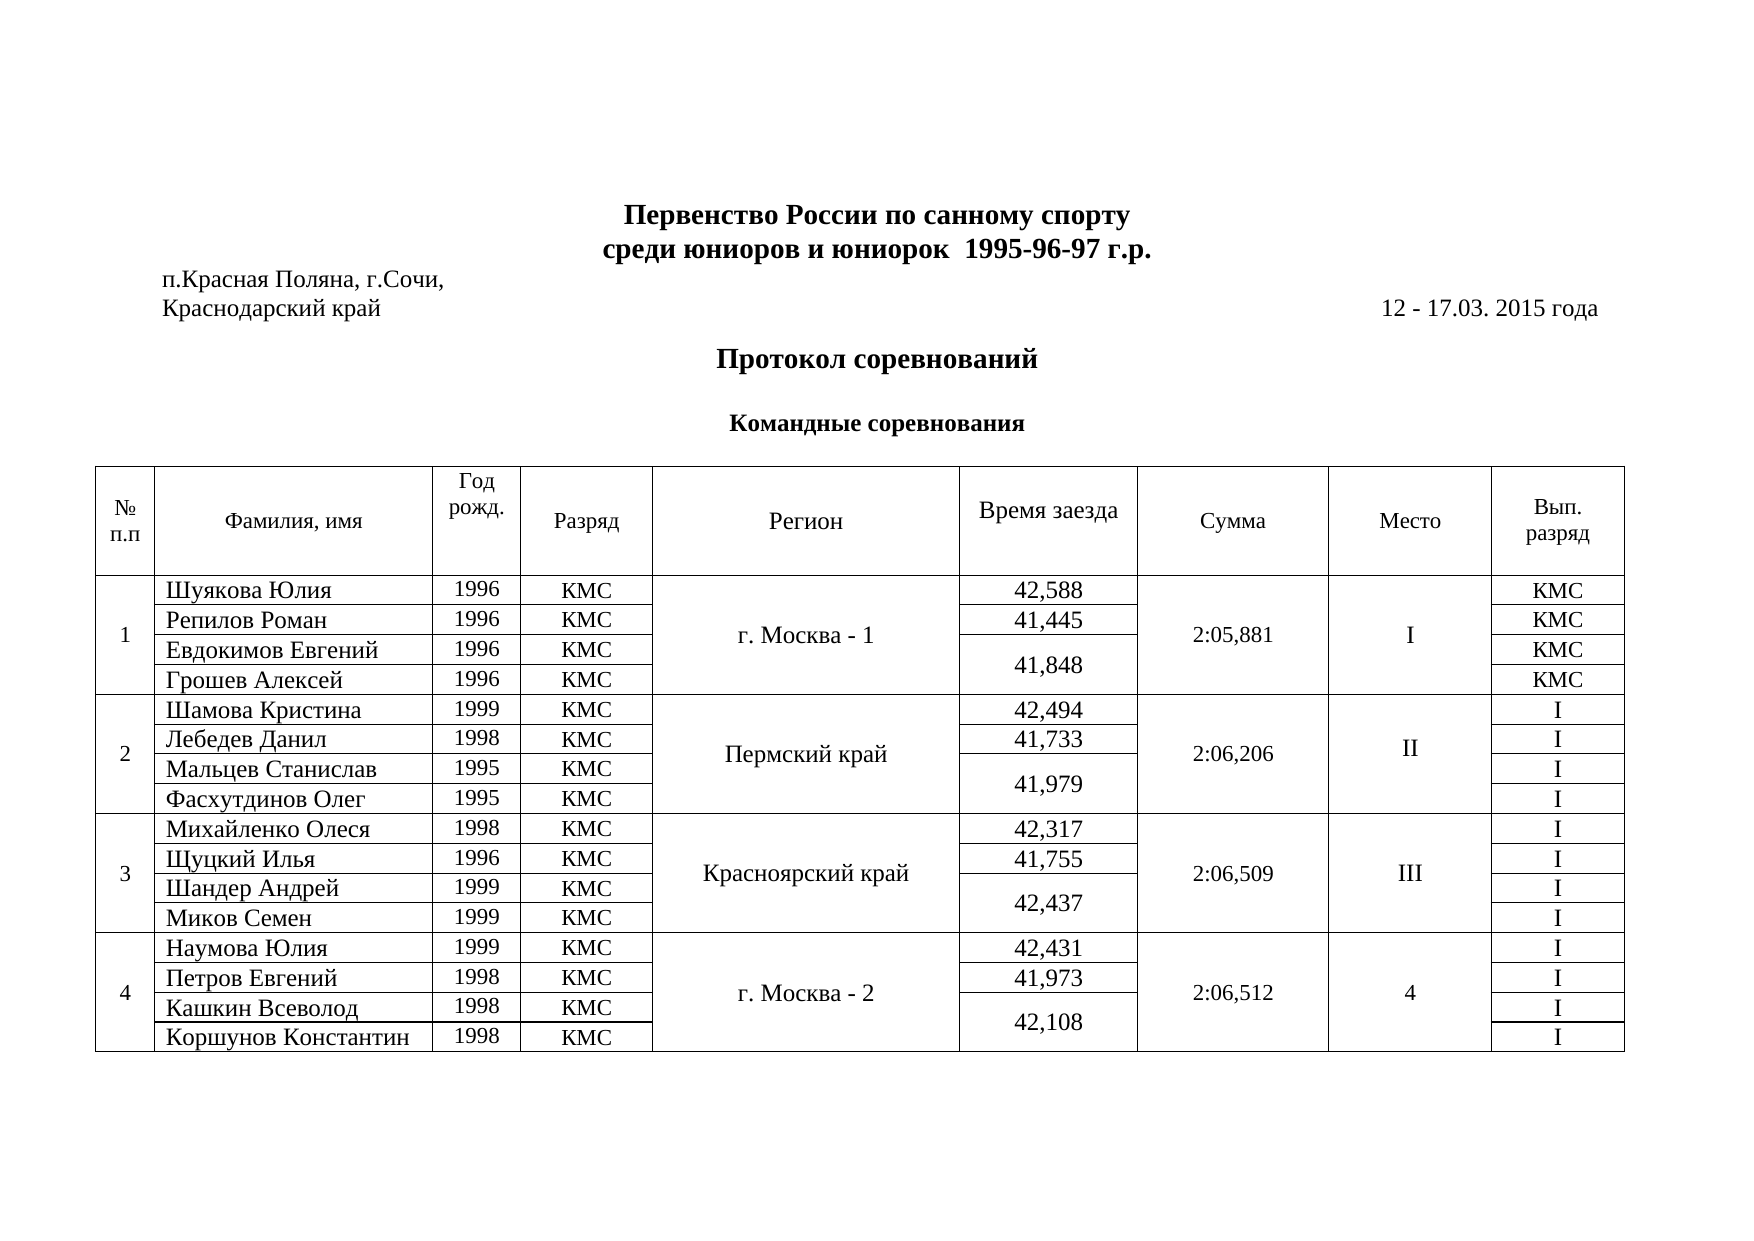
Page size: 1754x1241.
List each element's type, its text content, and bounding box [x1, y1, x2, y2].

table_cell I [1492, 933, 1624, 962]
table_header Время заезда [960, 467, 1137, 524]
table_cell 3 [96, 814, 154, 932]
table_cell Репилов Роман [155, 605, 432, 634]
table_cell 1998 [433, 963, 520, 992]
table_cell КМС [1492, 665, 1624, 694]
table_cell Фасхутдинов Олег [155, 784, 432, 813]
table_cell КМС [521, 695, 652, 723]
table_cell 2:05,881 [1138, 576, 1328, 694]
table_cell 4 [1329, 933, 1491, 1051]
table_cell I [1329, 576, 1491, 694]
table_cell КМС [521, 725, 652, 753]
table_cell 1999 [433, 933, 520, 962]
table_cell 2 [96, 695, 154, 813]
table_cell КМС [1492, 576, 1624, 604]
table_header Год рожд. [433, 467, 520, 574]
table_header Разряд [521, 467, 652, 574]
table_cell I [1492, 903, 1624, 932]
table_cell 42,317 [960, 814, 1137, 843]
table_cell 1998 [433, 725, 520, 753]
table_cell Пермский край [653, 695, 959, 813]
table_cell 1996 [433, 665, 520, 694]
table_cell 41,755 [960, 844, 1137, 872]
table_cell КМС [1492, 635, 1624, 664]
text Командные соревнования [118, 408, 1636, 437]
table_cell [960, 524, 1137, 574]
table_header № п.п [96, 467, 154, 574]
table_cell 1995 [433, 784, 520, 813]
table_cell Петров Евгений [155, 963, 432, 992]
table_cell 42,494 [960, 695, 1137, 723]
table_cell КМС [521, 963, 652, 992]
table_cell Михайленко Олеся [155, 814, 432, 843]
table_cell I [1492, 784, 1624, 813]
table_cell КМС [1492, 605, 1624, 634]
table_cell 41,445 [960, 605, 1137, 634]
table_cell I [1492, 725, 1624, 753]
table_cell Мальцев Станислав [155, 754, 432, 783]
table_cell КМС [521, 844, 652, 872]
table_cell 1998 [433, 1023, 520, 1051]
table_cell I [1492, 844, 1624, 872]
table_cell Коршунов Константин [155, 1023, 432, 1051]
table_cell Евдокимов Евгений [155, 635, 432, 664]
table_header Вып. разряд [1492, 467, 1624, 574]
table_cell КМС [521, 1023, 652, 1051]
table_cell 1999 [433, 874, 520, 902]
table_cell 1998 [433, 993, 520, 1021]
table_cell КМС [521, 784, 652, 813]
table_cell I [1492, 993, 1624, 1021]
table_header Сумма [1138, 467, 1328, 574]
table_cell 41,979 [960, 754, 1137, 813]
table_cell III [1329, 814, 1491, 932]
table_cell КМС [521, 814, 652, 843]
table_cell 42,108 [960, 993, 1137, 1051]
table_cell I [1492, 874, 1624, 902]
table_header Регион [653, 467, 959, 574]
table_cell КМС [521, 903, 652, 932]
table_cell КМС [521, 874, 652, 902]
text Протокол соревнований [118, 341, 1636, 374]
table_cell 4 [96, 933, 154, 1051]
table_cell г. Москва - 1 [653, 576, 959, 694]
table_cell 41,973 [960, 963, 1137, 992]
table_cell 1996 [433, 576, 520, 604]
table_cell КМС [521, 665, 652, 694]
table_cell I [1492, 814, 1624, 843]
table_cell Шуякова Юлия [155, 576, 432, 604]
table_cell КМС [521, 576, 652, 604]
table_header Фамилия, имя [155, 467, 432, 574]
table_cell 1996 [433, 844, 520, 872]
table_cell Лебедев Данил [155, 725, 432, 753]
text п.Красная Поляна, г.Сочи, [118, 264, 1636, 293]
table_cell I [1492, 1023, 1624, 1051]
table_cell 1998 [433, 814, 520, 843]
text Краснодарский край 12 - 17.03. 2015 года [118, 293, 1636, 322]
table_cell Наумова Юлия [155, 933, 432, 962]
table_cell 1999 [433, 903, 520, 932]
table_cell Миков Семен [155, 903, 432, 932]
table_cell КМС [521, 605, 652, 634]
table_cell КМС [521, 993, 652, 1021]
table_cell I [1492, 963, 1624, 992]
text среди юниоров и юниорок 1995-96-97 г.р. [118, 231, 1636, 264]
table_cell г. Москва - 2 [653, 933, 959, 1051]
table_cell 1996 [433, 605, 520, 634]
table_cell КМС [521, 933, 652, 962]
table_cell 1 [96, 576, 154, 694]
table_cell 2:06,206 [1138, 695, 1328, 813]
table_cell 41,733 [960, 725, 1137, 753]
table_cell Грошев Алексей [155, 665, 432, 694]
text Первенство России по санному спорту [118, 197, 1636, 231]
table_cell I [1492, 754, 1624, 783]
table_header Место [1329, 467, 1491, 574]
table_cell 42,437 [960, 874, 1137, 932]
table_cell Красноярский край [653, 814, 959, 932]
table_cell Шандер Андрей [155, 874, 432, 902]
table_cell 2:06,509 [1138, 814, 1328, 932]
table_cell 42,588 [960, 576, 1137, 604]
table_cell КМС [521, 635, 652, 664]
table_cell 1999 [433, 695, 520, 723]
table_cell 42,431 [960, 933, 1137, 962]
table_cell I [1492, 695, 1624, 723]
table_cell 1996 [433, 635, 520, 664]
table_cell II [1329, 695, 1491, 813]
table_cell Шамова Кристина [155, 695, 432, 723]
table_cell 2:06,512 [1138, 933, 1328, 1051]
table_cell 1995 [433, 754, 520, 783]
table_cell Щуцкий Илья [155, 844, 432, 872]
table_cell 41,848 [960, 635, 1137, 694]
table_cell КМС [521, 754, 652, 783]
table_cell Кашкин Всеволод [155, 993, 432, 1021]
